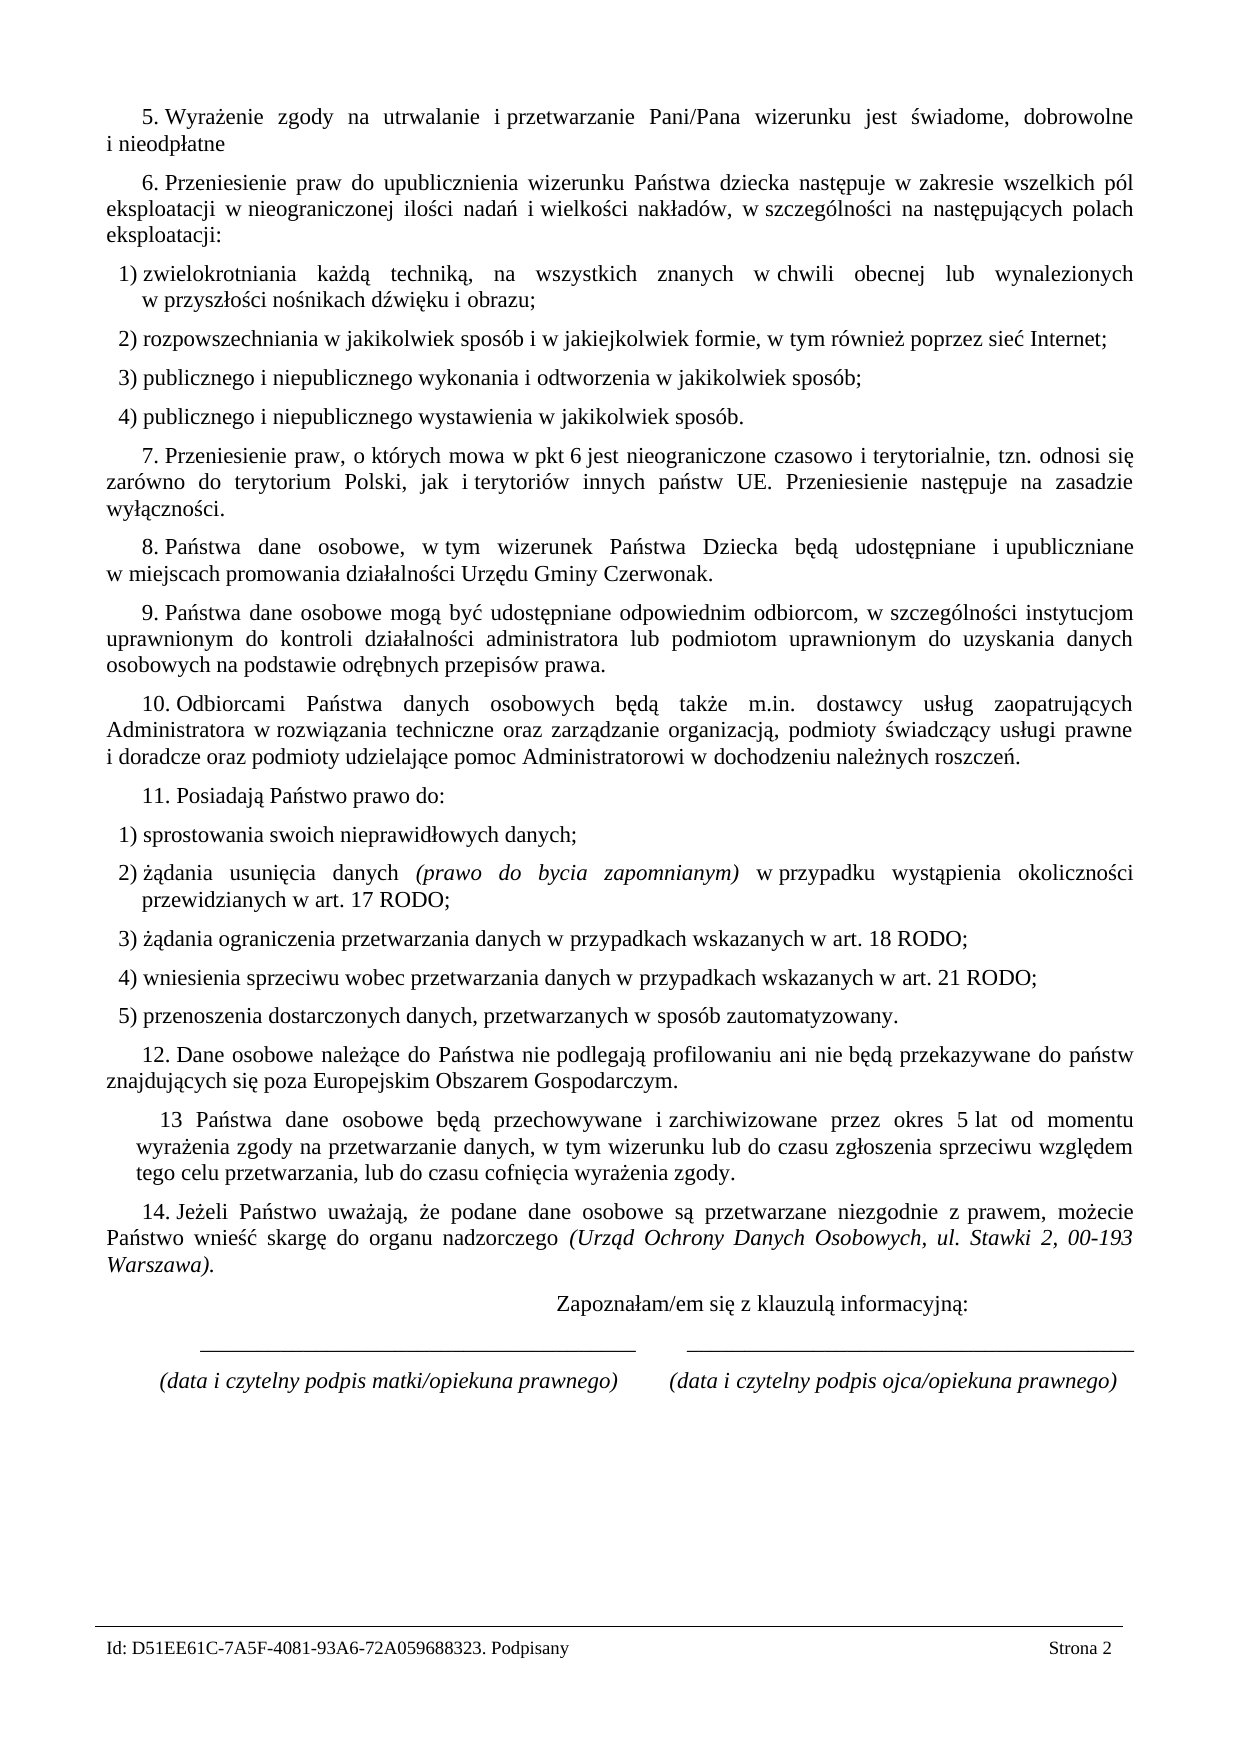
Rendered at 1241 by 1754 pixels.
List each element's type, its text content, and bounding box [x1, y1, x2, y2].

text ______________________________________ _______________________________________ [136, 1328, 1134, 1355]
text 1) sprostowania swoich nieprawidłowych danych; [118, 821, 1134, 847]
text 2) rozpowszechniania w jakikolwiek sposób i w jakiejkolwiek formie, w tym również poprzez sieć Internet; [118, 325, 1134, 352]
text Zapoznałam/em się z klauzulą informacyjną: [136, 1289, 1134, 1316]
text 9. Państwa dane osobowe mogą być udostępniane odpowiednim odbiorcom, w szczególności instytucjom uprawnionym do kontroli działalności administratora lub podmiotom uprawnionym do uzyskania danych osobowych na podstawie odrębnych przepisów prawa. [106, 599, 1134, 678]
text (data i czytelny podpis matki/opiekuna prawnego) (data i czytelny podpis ojca/opiekuna prawnego) [136, 1367, 1134, 1394]
text 4) wniesienia sprzeciwu wobec przetwarzania danych w przypadkach wskazanych w art. 21 RODO; [118, 963, 1134, 990]
text 1) zwielokrotniania każdą techniką, na wszystkich znanych w chwili obecnej lub wynalezionych w przyszłości nośnikach dźwięku i obrazu; [118, 260, 1134, 313]
text 7. Przeniesienie praw, o których mowa w pkt 6 jest nieograniczone czasowo i terytorialnie, tzn. odnosi się zarówno do terytorium Polski, jak i terytoriów innych państw UE. Przeniesienie następuje na zasadzie wyłączności. [106, 442, 1134, 521]
text 5. Wyrażenie zgody na utrwalanie i przetwarzanie Pani/Pana wizerunku jest świadome, dobrowolne i nieodpłatne [106, 103, 1134, 156]
text 8. Państwa dane osobowe, w tym wizerunek Państwa Dziecka będą udostępniane i upubliczniane w miejscach promowania działalności Urzędu Gminy Czerwonak. [106, 533, 1134, 586]
text 3) żądania ograniczenia przetwarzania danych w przypadkach wskazanych w art. 18 RODO; [118, 925, 1134, 951]
text 14. Jeżeli Państwo uważają, że podane dane osobowe są przetwarzane niezgodnie z prawem, możecie Państwo wnieść skargę do organu nadzorczego (Urząd Ochrony Danych Osobowych, ul. Stawki 2, 00-193 Warszawa). [106, 1198, 1134, 1277]
text 13 Państwa dane osobowe będą przechowywane i zarchiwizowane przez okres 5 lat od momentu wyrażenia zgody na przetwarzanie danych, w tym wizerunku lub do czasu zgłoszenia sprzeciwu względem tego celu przetwarzania, lub do czasu cofnięcia wyrażenia zgody. [136, 1106, 1134, 1186]
text 5) przenoszenia dostarczonych danych, przetwarzanych w sposób zautomatyzowany. [118, 1002, 1134, 1029]
text 2) żądania usunięcia danych (prawo do bycia zapomnianym) w przypadku wystąpienia okoliczności przewidzianych w art. 17 RODO; [118, 859, 1134, 912]
text 4) publicznego i niepublicznego wystawienia w jakikolwiek sposób. [118, 403, 1134, 429]
text 12. Dane osobowe należące do Państwa nie podlegają profilowaniu ani nie będą przekazywane do państw znajdujących się poza Europejskim Obszarem Gospodarczym. [106, 1041, 1134, 1094]
text 6. Przeniesienie praw do upublicznienia wizerunku Państwa dziecka następuje w zakresie wszelkich pól eksploatacji w nieograniczonej ilości nadań i wielkości nakładów, w szczególności na następujących polach eksploatacji: [106, 168, 1134, 248]
text 11. Posiadają Państwo prawo do: [106, 782, 1134, 808]
text 3) publicznego i niepublicznego wykonania i odtworzenia w jakikolwiek sposób; [118, 364, 1134, 391]
text 10. Odbiorcami Państwa danych osobowych będą także m.in. dostawcy usług zaopatrujących Administratora w rozwiązania techniczne oraz zarządzanie organizacją, podmioty świadczący usługi prawne i doradcze oraz podmioty udzielające pomoc Administratorowi w dochodzeniu należnych roszczeń. [106, 690, 1134, 769]
